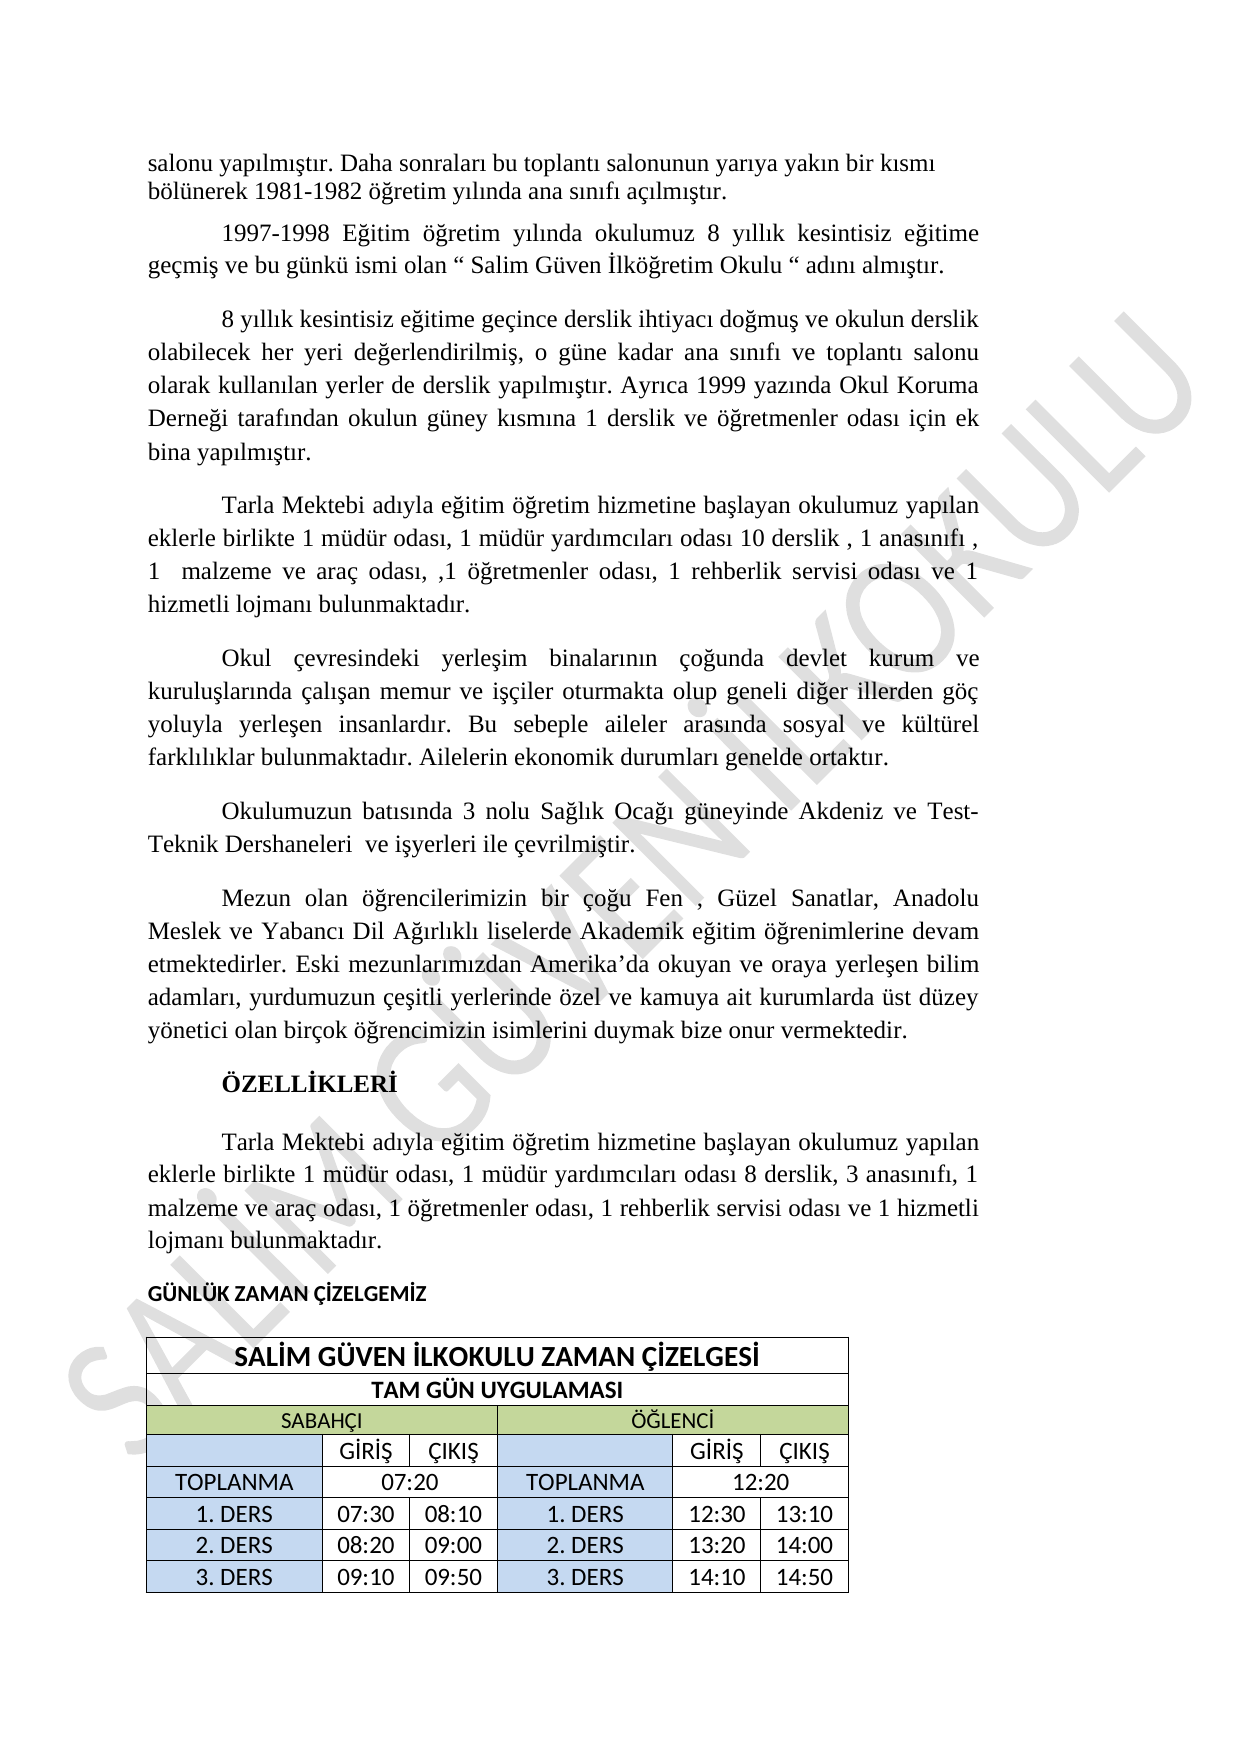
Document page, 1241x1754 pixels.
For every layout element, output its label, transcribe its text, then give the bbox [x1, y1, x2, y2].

table_cell 12:20 [673, 1467, 848, 1497]
table_cell TOPLANMA [147, 1467, 322, 1497]
table_header SALİM GÜVEN İLKOKULU ZAMAN ÇİZELGESİ [147, 1338, 848, 1373]
text ÖZELLİKLERİ [148, 1069, 1093, 1098]
table_cell GİRİŞ [673, 1435, 760, 1466]
table_cell 09:10 [323, 1561, 409, 1592]
text 1997-1998 Eğitim öğretim yılında okulumuz 8 yıllık kesintisiz eğitime geçmiş ve bu günkü ismi olan “ Salim Güven İlköğretim Okulu “ adını almıştır. [148, 218, 980, 279]
text Tarla Mektebi adıyla eğitim öğretim hizmetine başlayan okulumuz yapılan eklerle birlikte 1 müdür odası, 1 müdür yardımcıları odası 8 derslik, 3 anasınıfı, 1 malzeme ve araç odası, 1 öğretmenler odası, 1 rehberlik servisi odası ve 1 hizmetli lojmanı bulunmaktadır. [148, 1127, 980, 1254]
table_cell [498, 1435, 672, 1466]
table_cell SABAHÇI [147, 1406, 497, 1434]
table_cell ÖĞLENCİ [498, 1406, 848, 1434]
table_cell 1. DERS [147, 1498, 322, 1529]
table_cell 09:00 [410, 1530, 497, 1560]
text GÜNLÜK ZAMAN ÇİZELGEMİZ [148, 1279, 1093, 1307]
table_cell 13:20 [673, 1530, 760, 1560]
table_cell 07:20 [323, 1467, 497, 1497]
table_cell 07:30 [323, 1498, 409, 1529]
table_cell 3. DERS [498, 1561, 672, 1592]
table_cell GİRİŞ [323, 1435, 409, 1466]
text 8 yıllık kesintisiz eğitime geçince derslik ihtiyacı doğmuş ve okulun derslik olabilecek her yeri değerlendirilmiş, o güne kadar ana sınıfı ve toplantı salonu olarak kullanılan yerler de derslik yapılmıştır. Ayrıca 1999 yazında Okul Koruma Derneği tarafından okulun güney kısmına 1 derslik ve öğretmenler odası için ek bina yapılmıştır. [148, 304, 980, 465]
table_cell 2. DERS [498, 1530, 672, 1560]
text Okul çevresindeki yerleşim binalarının çoğunda devlet kurum ve kuruluşlarında çalışan memur ve işçiler oturmakta olup geneli diğer illerden göç yoluyla yerleşen insanlardır. Bu sebeple aileler arasında sosyal ve kültürel farklılıklar bulunmaktadır. Ailelerin ekonomik durumları genelde ortaktır. [148, 643, 980, 771]
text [148, 148, 980, 205]
table_cell TOPLANMA [498, 1467, 672, 1497]
text Okulumuzun batısında 3 nolu Sağlık Ocağı güneyinde Akdeniz ve Test-Teknik Dershaneleri ve işyerleri ile çevrilmiştir. [148, 796, 980, 858]
table_cell 14:50 [761, 1561, 848, 1592]
table_cell TAM GÜN UYGULAMASI [147, 1374, 848, 1405]
table_cell 14:00 [761, 1530, 848, 1560]
table_cell 13:10 [761, 1498, 848, 1529]
text Mezun olan öğrencilerimizin bir çoğu Fen , Güzel Sanatlar, Anadolu Meslek ve Yabancı Dil Ağırlıklı liselerde Akademik eğitim öğrenimlerine devam etmektedirler. Eski mezunlarımızdan Amerika’da okuyan ve oraya yerleşen bilim adamları, yurdumuzun çeşitli yerlerinde özel ve kamuya ait kurumlarda üst düzey yönetici olan birçok öğrencimizin isimlerini duymak bize onur vermektedir. [148, 883, 980, 1044]
table_cell 12:30 [673, 1498, 760, 1529]
table_cell 3. DERS [147, 1561, 322, 1592]
table_cell ÇIKIŞ [410, 1435, 497, 1466]
text Tarla Mektebi adıyla eğitim öğretim hizmetine başlayan okulumuz yapılan eklerle birlikte 1 müdür odası, 1 müdür yardımcıları odası 10 derslik , 1 anasınıfı , 1 malzeme ve araç odası, ,1 öğretmenler odası, 1 rehberlik servisi odası ve 1 hizmetli lojmanı bulunmaktadır. [148, 490, 980, 618]
table_cell 09:50 [410, 1561, 497, 1592]
table_cell 2. DERS [147, 1530, 322, 1560]
table_cell [147, 1435, 322, 1466]
table_cell 08:20 [323, 1530, 409, 1560]
table_cell 1. DERS [498, 1498, 672, 1529]
table_cell 14:10 [673, 1561, 760, 1592]
table_cell 08:10 [410, 1498, 497, 1529]
table_cell ÇIKIŞ [761, 1435, 848, 1466]
